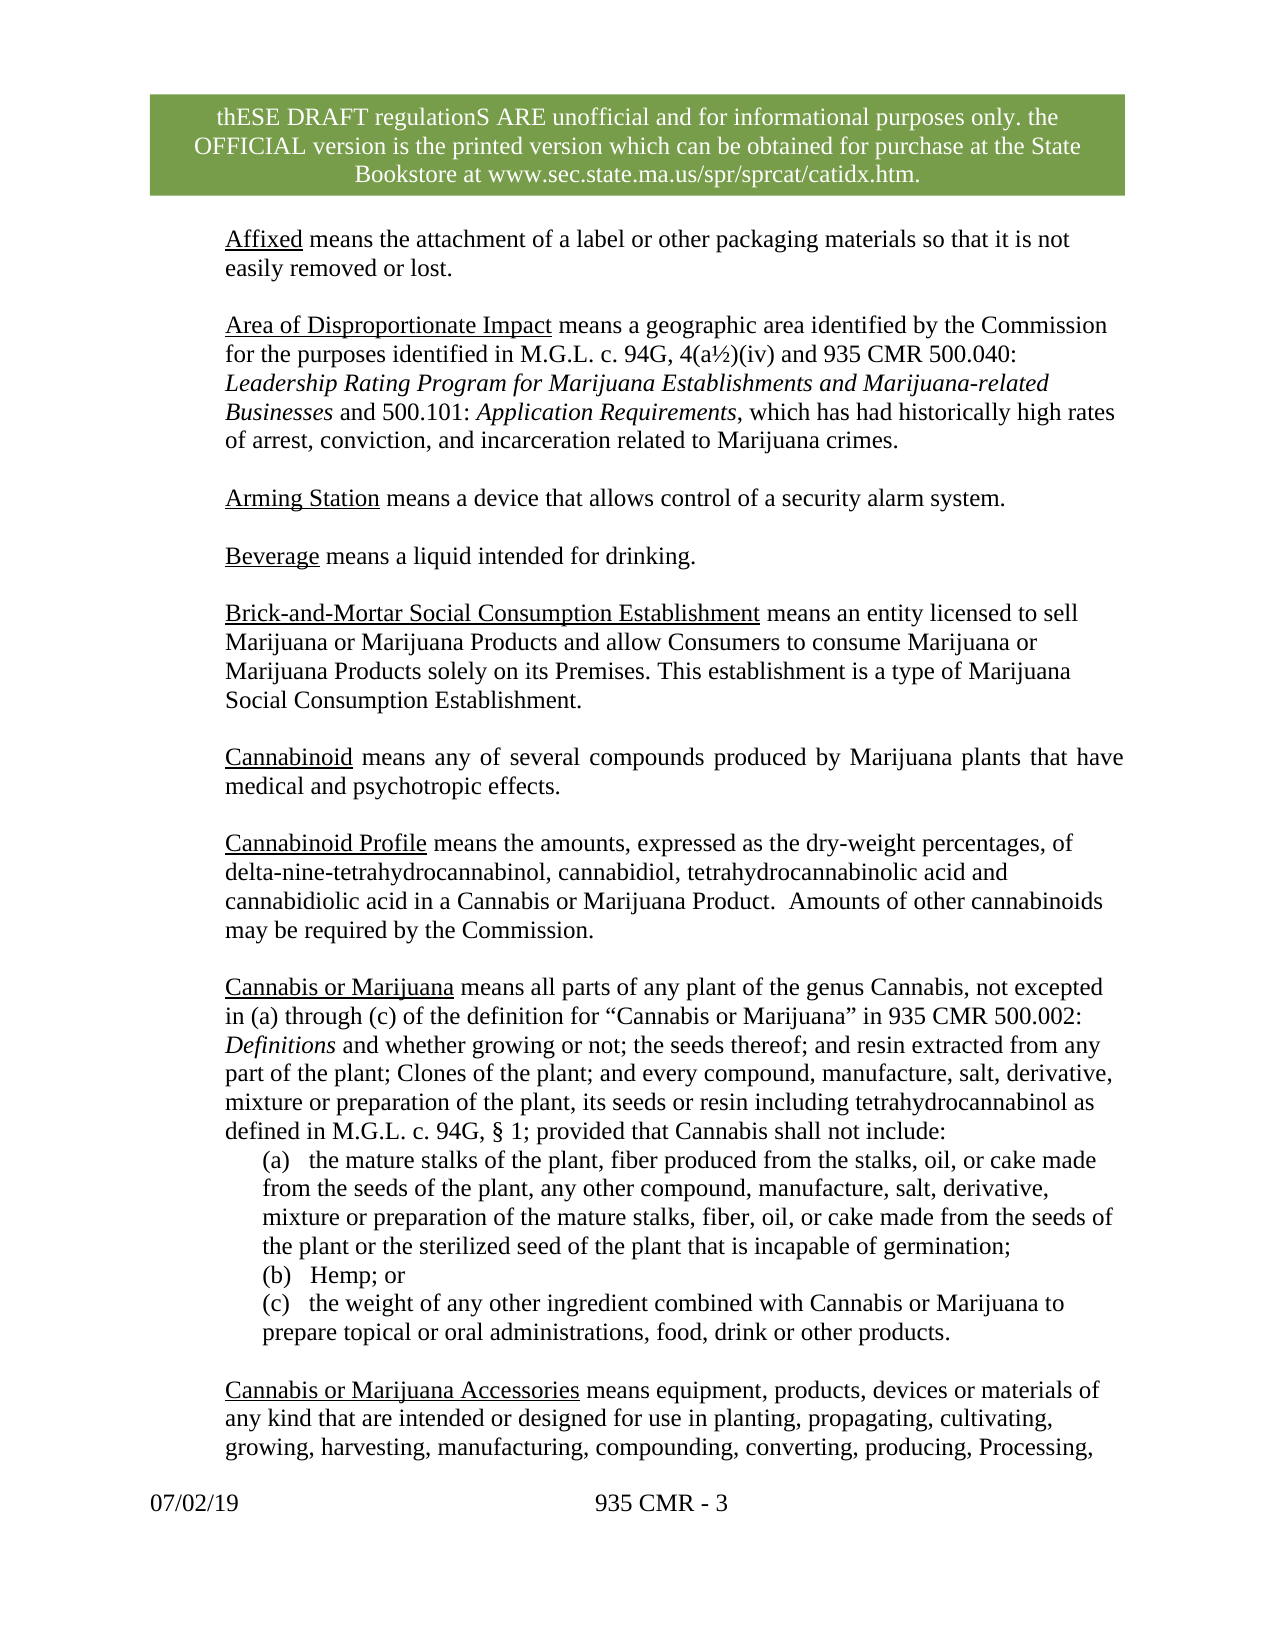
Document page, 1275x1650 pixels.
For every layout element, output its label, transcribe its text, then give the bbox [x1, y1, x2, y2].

text Brick-and-Mortar Social Consumption Establishment means an entity licensed to sell Marijuana or Marijuana Products and allow Consumers to consume Marijuana or Marijuana Products solely on its Premises. This establishment is a type of Marijuana Social Consumption Establishment. [225, 598, 1125, 713]
text (b) Hemp; or [262, 1260, 1125, 1288]
text Cannabinoid Profile means the amounts, expressed as the dry-weight percentages, of delta-nine-tetrahydrocannabinol, cannabidiol, tetrahydrocannabinolic acid and cannabidiolic acid in a Cannabis or Marijuana Product. Amounts of other cannabinoids may be required by the Commission. [225, 828, 1125, 943]
text Cannabinoid means any of several compounds produced by Marijuana plants that have medical and psychotropic effects. [225, 742, 1125, 800]
text Area of Disproportionate Impact means a geographic area identified by the Commission for the purposes identified in M.G.L. c. 94G, 4(a½)(iv) and 935 CMR 500.040: Leadership Rating Program for Marijuana Establishments and Marijuana-related Businesses and 500.101: Application Requirements, which has had historically high rates of arrest, conviction, and incarceration related to Marijuana crimes. [225, 311, 1125, 454]
text (a) the mature stalks of the plant, fiber produced from the stalks, oil, or cake made from the seeds of the plant, any other compound, manufacture, salt, derivative, mixture or preparation of the mature stalks, fiber, oil, or cake made from the seeds of the plant or the sterilized seed of the plant that is incapable of germination; [262, 1145, 1125, 1260]
text Affixed means the attachment of a label or other packaging materials so that it is not easily removed or lost. [225, 224, 1125, 282]
text Cannabis or Marijuana means all parts of any plant of the genus Cannabis, not excepted in (a) through (c) of the definition for “Cannabis or Marijuana” in 935 CMR 500.002: Definitions and whether growing or not; the seeds thereof; and resin extracted from any part of the plant; Clones of the plant; and every compound, manufacture, salt, derivative, mixture or preparation of the plant, its seeds or resin including tetrahydrocannabinol as defined in M.G.L. c. 94G, § 1; provided that Cannabis shall not include: [225, 972, 1125, 1145]
text (c) the weight of any other ingredient combined with Cannabis or Marijuana to prepare topical or oral administrations, food, drink or other products. [262, 1288, 1125, 1346]
text Beverage means a liquid intended for drinking. [225, 541, 1125, 570]
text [225, 1375, 1125, 1461]
text Arming Station means a device that allows control of a security alarm system. [225, 483, 1125, 512]
